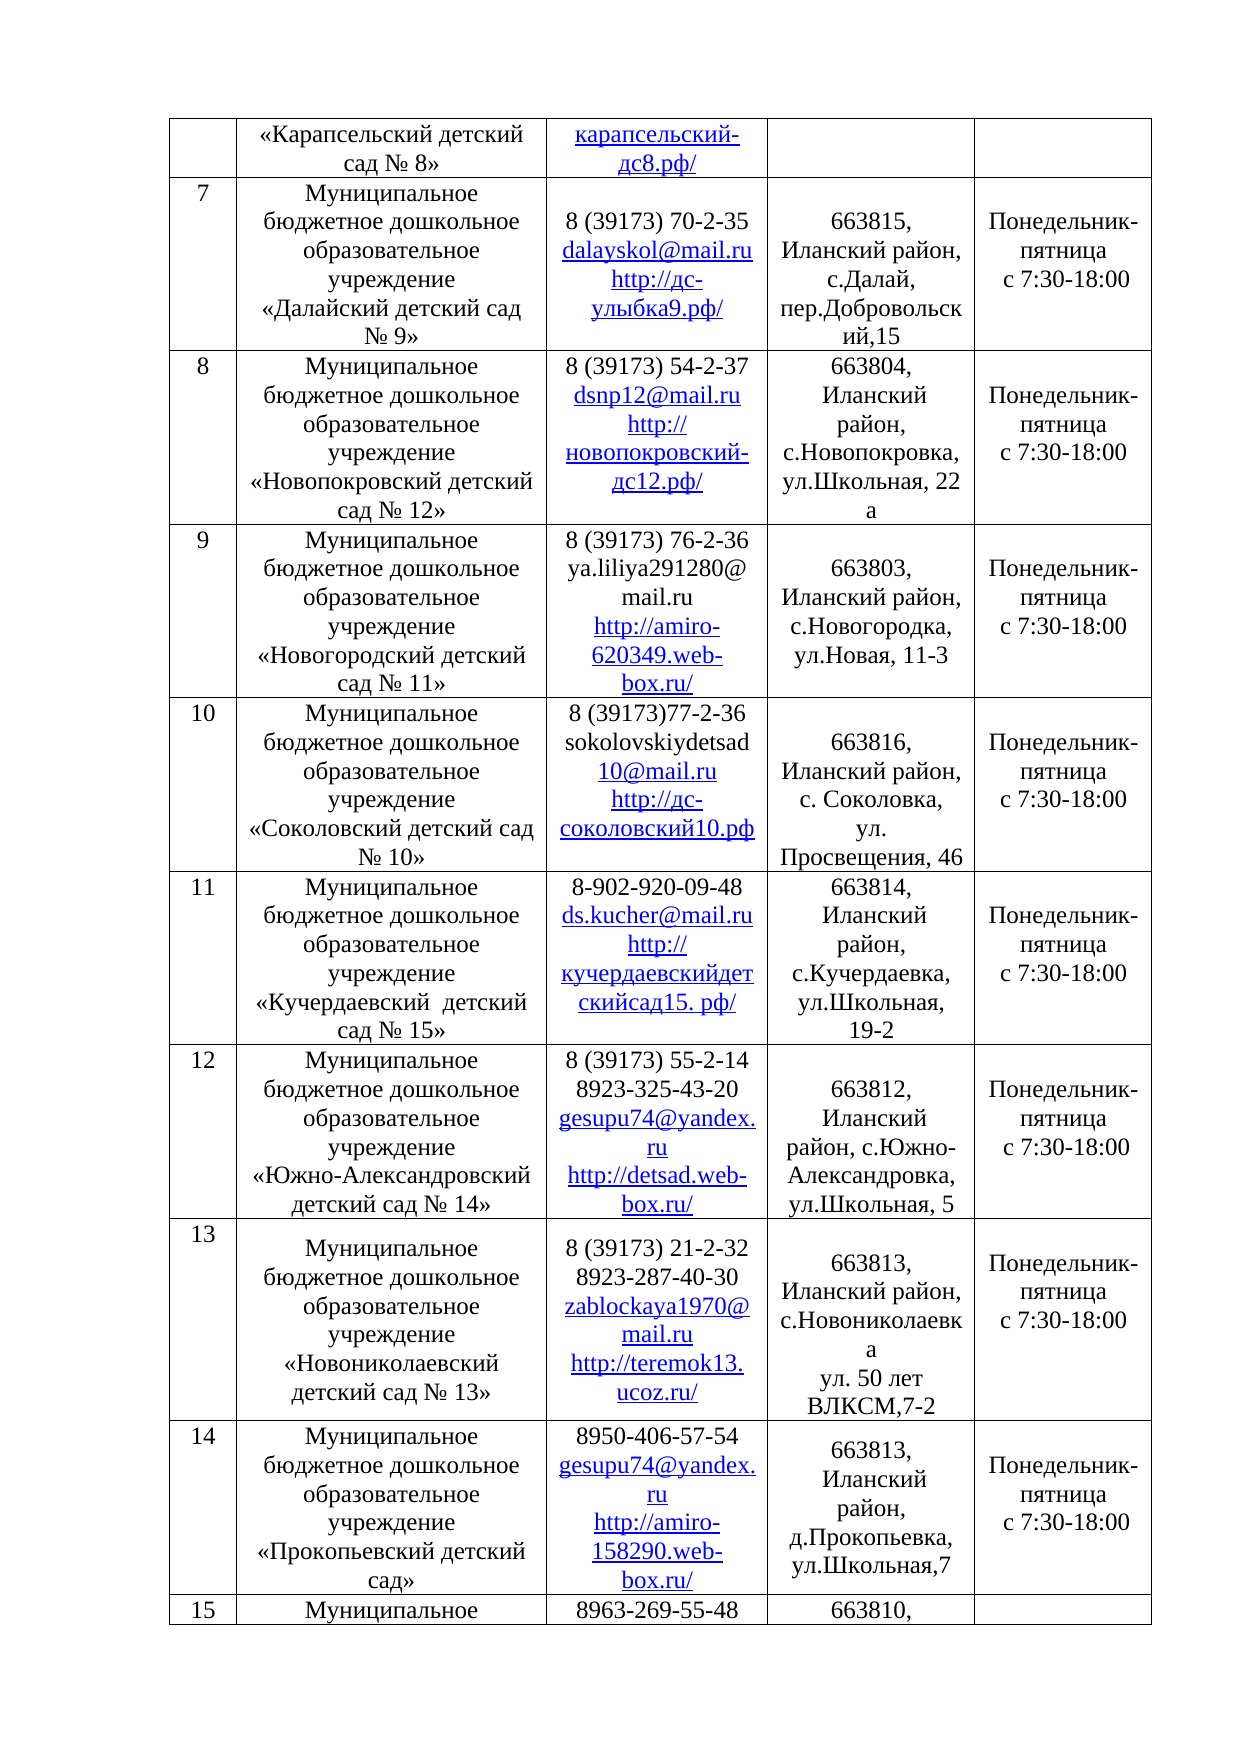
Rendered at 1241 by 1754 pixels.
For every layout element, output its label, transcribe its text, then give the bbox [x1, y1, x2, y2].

table_cell 663812, Иланский район, с.Южно-Александровка, ул.Школьная, 5 [768, 1045, 974, 1218]
table_cell 8 (39173)77-2-36 sokolovskiydetsad 10@mail.ru http://дс-соколовский10.рф [547, 698, 767, 871]
table_cell 8950-406-57-54 gesupu74@yandex.ru http://amiro-158290.web-box.ru/ [547, 1421, 767, 1594]
table_cell 663803, Иланский район, с.Новогородка, ул.Новая, 11-3 [768, 525, 974, 697]
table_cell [975, 119, 1151, 177]
table_cell 8 (39173) 21-2-32 8923-287-40-30 zablockaya1970@mail.ru http://teremok13. ucoz.ru/ [547, 1219, 767, 1420]
table_cell 9 [170, 525, 236, 697]
table_cell 663813, Иланский район, с.Новониколаевка ул. 50 лет ВЛКСМ,7-2 [768, 1219, 974, 1420]
table_cell 6 [170, 119, 236, 177]
table_cell Понедельник-пятница с 7:30-18:00 [975, 872, 1151, 1044]
table_cell 11 [170, 872, 236, 1044]
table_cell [547, 1595, 767, 1623]
table_cell 8 (39173) 55-2-14 8923-325-43-20 gesupu74@yandex.ru http://detsad.web-box.ru/ [547, 1045, 767, 1218]
table_cell 663804, Иланский район, с.Новопокровка, ул.Школьная, 22 а [768, 351, 974, 524]
table_cell Муниципальное бюджетное дошкольное образовательное учреждение «Новониколаевский детский сад № 13» [237, 1219, 546, 1420]
table_cell 8 [170, 351, 236, 524]
table_cell Понедельник-пятница с 7:30-18:00 [975, 698, 1151, 871]
table_cell 15 [170, 1595, 236, 1623]
table_cell Муниципальное бюджетное дошкольное образовательное учреждение «Новогородский детский сад № 11» [237, 525, 546, 697]
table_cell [768, 119, 974, 177]
table_cell 8 (39173) 76-2-36 ya.liliya291280@ mail.ru http://amiro-620349.web-box.ru/ [547, 525, 767, 697]
table_cell 14 [170, 1421, 236, 1594]
table_cell Муниципальное бюджетное дошкольное образовательное учреждение «Южно-Александровский детский сад № 14» [237, 1045, 546, 1218]
table_cell 8-902-920-09-48 ds.kuchеr@mail.ru http://кучердаевскийдетскийсад15. рф/ [547, 872, 767, 1044]
table_cell Муниципальное бюджетное дошкольное образовательное учреждение «Кучердаевский детский сад № 15» [237, 872, 546, 1044]
table_cell 7 [170, 178, 236, 350]
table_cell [237, 119, 546, 177]
table_cell 663813, Иланский район, д.Прокопьевка, ул.Школьная,7 [768, 1421, 974, 1594]
table_cell Понедельник-пятница с 7:30-18:00 [975, 525, 1151, 697]
table_cell Муниципальное бюджетное дошкольное образовательное учреждение «Новопокровский детский сад № 12» [237, 351, 546, 524]
table_cell 13 [170, 1219, 236, 1420]
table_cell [547, 119, 767, 177]
table_cell Муниципальное бюджетное дошкольное образовательное учреждение «Далайский детский сад № 9» [237, 178, 546, 350]
table_cell 8 (39173) 54-2-37 dsnp12@mail.ru http://новопокровский-дс12.рф/ [547, 351, 767, 524]
table_cell 12 [170, 1045, 236, 1218]
table_cell Понедельник-пятница с 7:30-18:00 [975, 1219, 1151, 1420]
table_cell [768, 1595, 974, 1623]
table_cell Понедельник-пятница с 7:30-18:00 [975, 351, 1151, 524]
table_cell 663814, Иланский район, с.Кучердаевка, ул.Школьная, 19-2 [768, 872, 974, 1044]
table_cell 663815, Иланский район, с.Далай, пер.Добровольский,15 [768, 178, 974, 350]
table_cell Понедельник-пятница с 7:30-18:00 [975, 1421, 1151, 1594]
table_cell Понедельник-пятница с 7:30-18:00 [975, 178, 1151, 350]
table_cell Муниципальное бюджетное дошкольное образовательное учреждение «Прокопьевский детский сад» [237, 1421, 546, 1594]
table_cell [975, 1595, 1151, 1623]
table_cell 8 (39173) 70-2-35 dalayskol@mail.ru http://дс-улыбка9.рф/ [547, 178, 767, 350]
table_cell Понедельник-пятница с 7:30-18:00 [975, 1045, 1151, 1218]
table_cell 663816, Иланский район, с. Соколовка, ул. Просвещения, 46 [768, 698, 974, 871]
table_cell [237, 1595, 546, 1623]
table_cell 10 [170, 698, 236, 871]
table_cell Муниципальное бюджетное дошкольное образовательное учреждение «Соколовский детский сад № 10» [237, 698, 546, 871]
